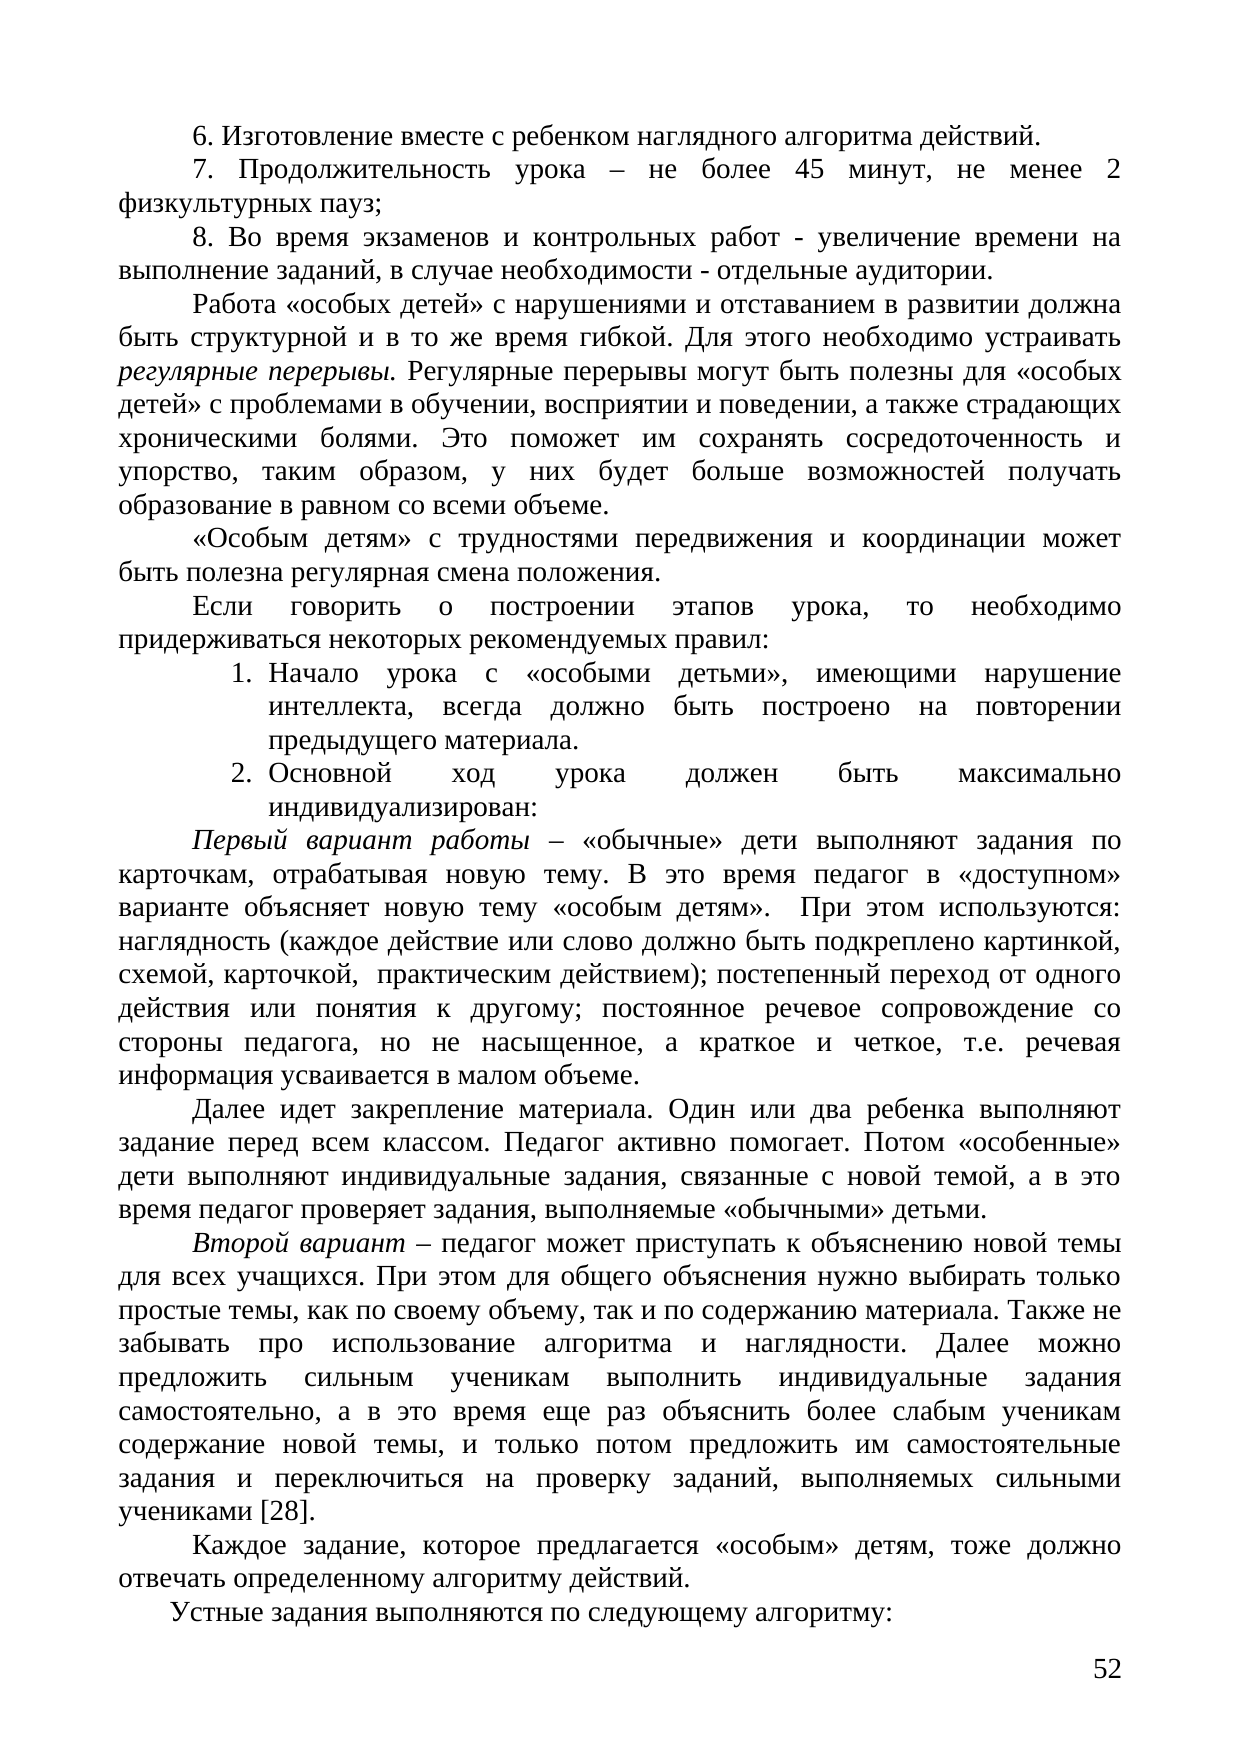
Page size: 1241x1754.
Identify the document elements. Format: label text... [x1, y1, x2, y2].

text 6. Изготовление вместе с ребенком наглядного алгоритма действий. [118, 286, 1122, 319]
text «Особым детям» с трудностями передвижения и координации может быть полезна регулярная смена положения. [118, 688, 1122, 755]
text 3. Для наглядности расписания использование картинок, рисунков, знаков; [118, 118, 1122, 185]
text Если говорить о построении этапов урока, то необходимо придерживаться некоторых рекомендуемых правил: [118, 755, 1122, 822]
text 7. Продолжительность урока – не более 45 минут, не менее 2 физкультурных пауз; [118, 319, 1122, 386]
list Начало урока с «особыми детьми», имеющими нарушение интеллекта, всегда должно быть построено на повторении предыдущего материала. [231, 822, 1122, 923]
list Основной ход урока должен быть максимально индивидуализирован: [231, 923, 1122, 990]
text 5. Своевременное сообщение об изменении распорядка дня детям и родителям; [118, 219, 1122, 286]
text 8. Во время экзаменов и контрольных работ - увеличение времени на выполнение заданий, в случае необходимости - отдельные аудитории. [118, 386, 1122, 453]
text Далее идет закрепление материала. Один или два ребенка выполняют задание перед всем классом. Педагог активно помогает. Потом «особенные» дети выполняют индивидуальные задания, связанные с новой темой, а в это время педагог проверяет задания, выполняемые «обычными» детьми. [118, 1258, 1122, 1393]
text 4. Прослеживание последовательности событий в течение дня; [118, 185, 1122, 219]
text Первый вариант работы – «обычные» дети выполняют задания по карточкам, отрабатывая новую тему. В это время педагог в «доступном» варианте объясняет новую тему «особым детям». При этом используются: наглядность (каждое действие или слово должно быть подкреплено картинкой, схемой, карточкой, практическим действием); постепенный переход от одного действия или понятия к другому; постоянное речевое сопровождение со стороны педагога, но не насыщенное, а краткое и четкое, т.е. речевая информация усваивается в малом объеме. [118, 990, 1122, 1258]
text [118, 1393, 1122, 1627]
text Работа «особых детей» с нарушениями и отставанием в развитии должна быть структурной и в то же время гибкой. Для этого необходимо устраивать регулярные перерывы. Регулярные перерывы могут быть полезны для «особых детей» с проблемами в обучении, восприятии и поведении, а также страдающих хроническими болями. Это поможет им сохранять сосредоточенность и упорство, таким образом, у них будет больше возможностей получать образование в равном со всеми объеме. [118, 453, 1122, 688]
